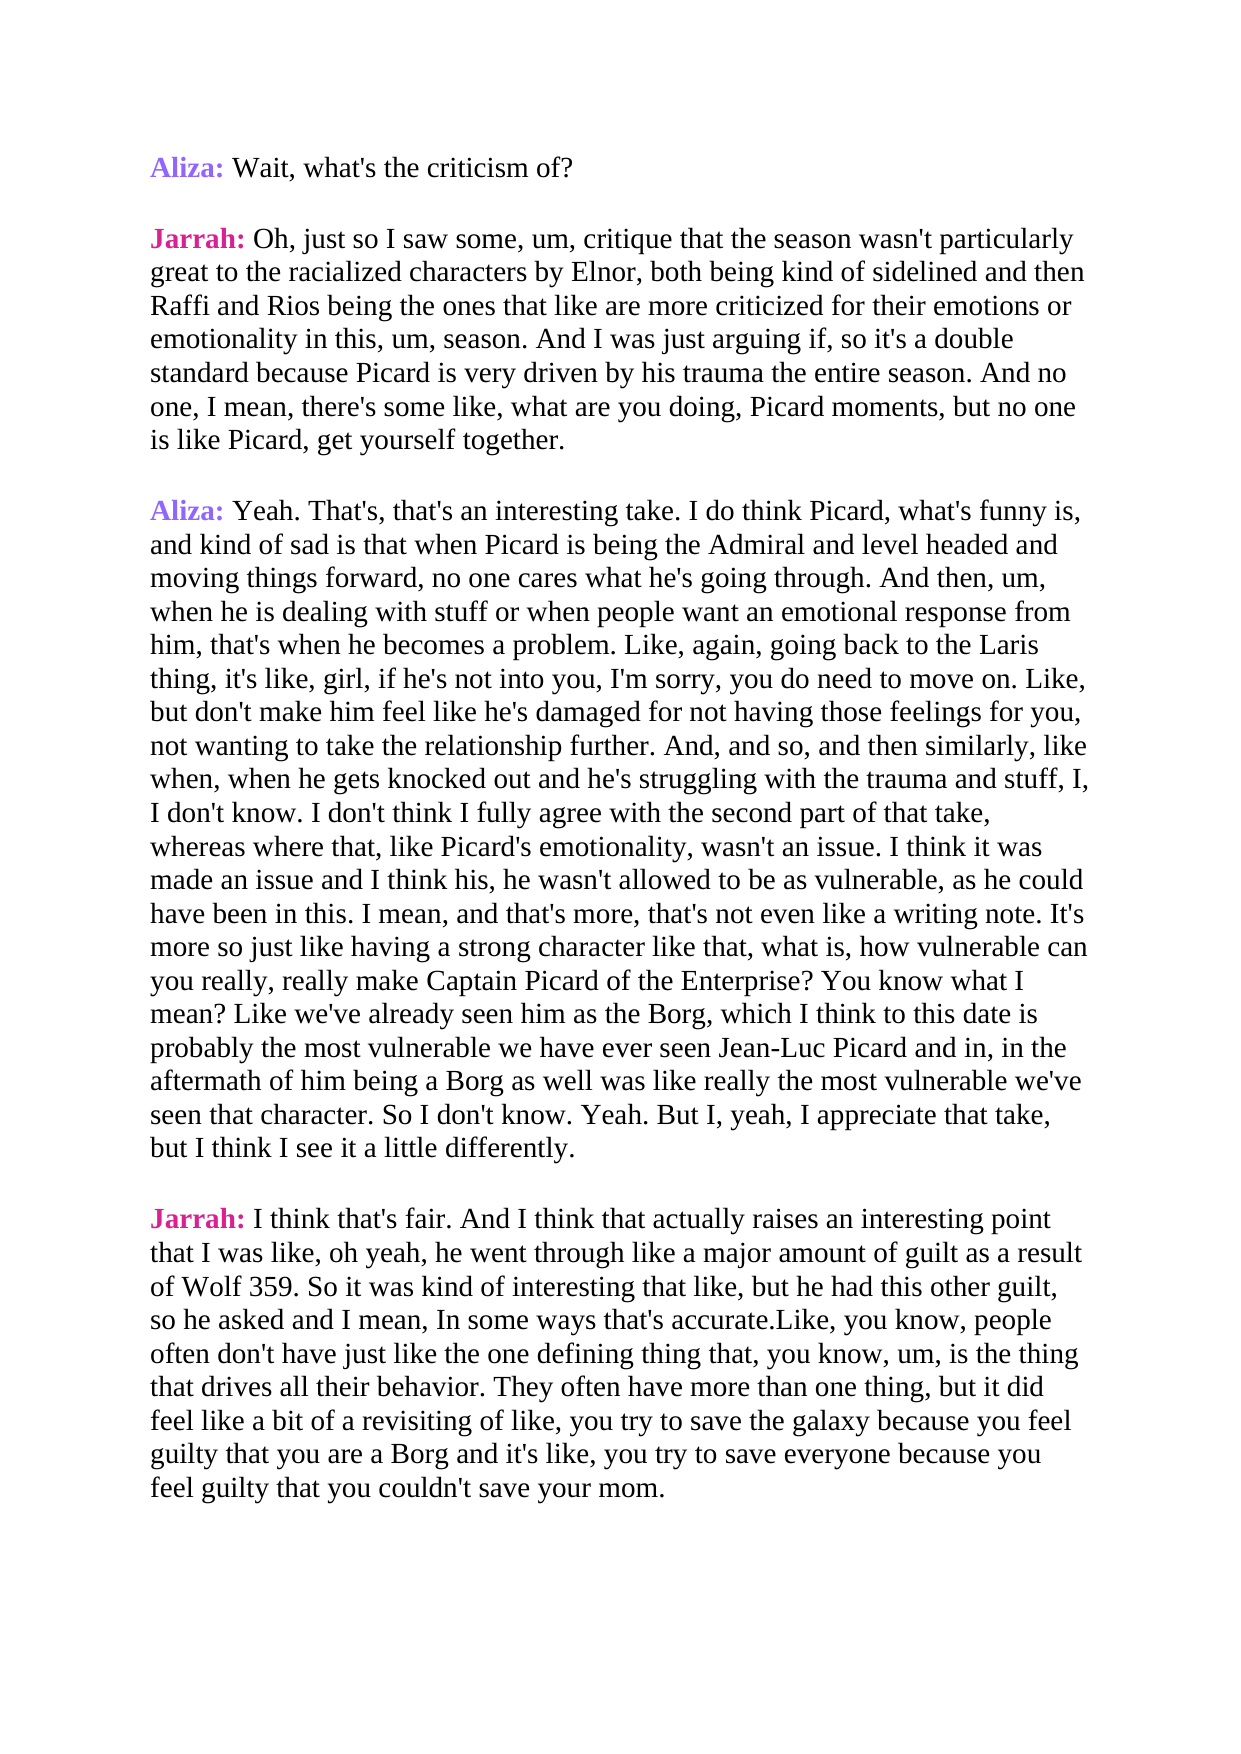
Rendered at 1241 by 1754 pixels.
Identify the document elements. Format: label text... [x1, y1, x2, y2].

text Aliza: Wait, what's the criticism of? [150, 150, 1090, 183]
text Jarrah: I think that's fair. And I think that actually raises an interesting point that I was like, oh yeah, he went through like a major amount of guilt as a result of Wolf 359. So it was kind of interesting that like, but he had this other guilt, so he asked and I mean, In some ways that's accurate.Like, you know, people often don't have just like the one defining thing that, you know, um, is the thing that drives all their behavior. They often have more than one thing, but it did feel like a bit of a revisiting of like, you try to save the galaxy because you feel guilty that you are a Borg and it's like, you try to save everyone because you feel guilty that you couldn't save your mom. [150, 1202, 1090, 1503]
text Jarrah: Oh, just so I saw some, um, critique that the season wasn't particularly great to the racialized characters by Elnor, both being kind of sidelined and then Raffi and Rios being the ones that like are more criticized for their emotions or emotionality in this, um, season. And I was just arguing if, so it's a double standard because Picard is very driven by his trauma the entire season. And no one, I mean, there's some like, what are you doing, Picard moments, but no one is like Picard, get yourself together. [150, 221, 1090, 456]
text Aliza: Yeah. That's, that's an interesting take. I do think Picard, what's funny is, and kind of sad is that when Picard is being the Admiral and level headed and moving things forward, no one cares what he's going through. And then, um, when he is dealing with stuff or when people want an emotional response from him, that's when he becomes a problem. Like, again, going back to the Laris thing, it's like, girl, if he's not into you, I'm sorry, you do need to move on. Like, but don't make him feel like he's damaged for not having those feelings for you, not wanting to take the relationship further. And, and so, and then similarly, like when, when he gets knocked out and he's struggling with the trauma and stuff, I, I don't know. I don't think I fully agree with the second part of that take, whereas where that, like Picard's emotionality, wasn't an issue. I think it was made an issue and I think his, he wasn't allowed to be as vulnerable, as he could have been in this. I mean, and that's more, that's not even like a writing note. It's more so just like having a strong character like that, what is, how vulnerable can you really, really make Captain Picard of the Enterprise? You know what I mean? Like we've already seen him as the Borg, which I think to this date is probably the most vulnerable we have ever seen Jean-Luc Picard and in, in the aftermath of him being a Borg as well was like really the most vulnerable we've seen that character. So I don't know. Yeah. But I, yeah, I appreciate that take, but I think I see it a little differently. [150, 493, 1090, 1164]
